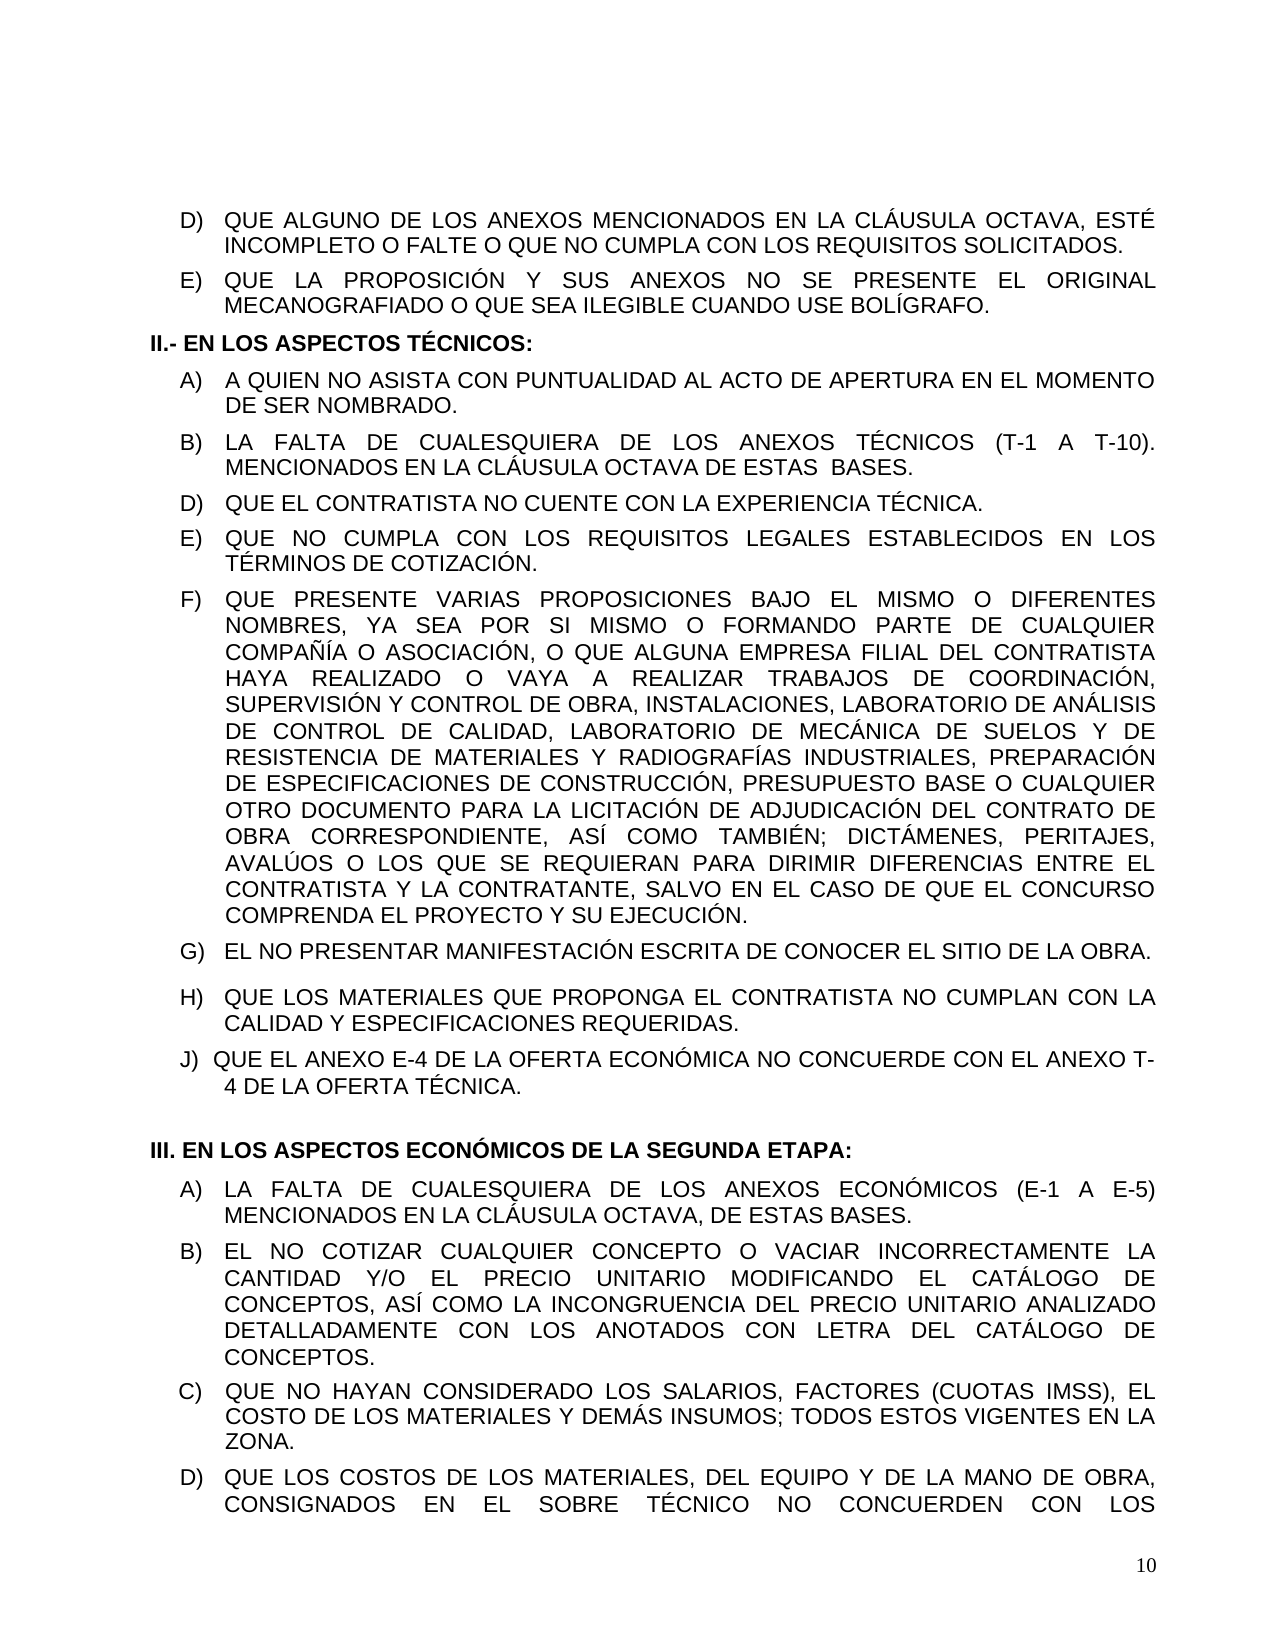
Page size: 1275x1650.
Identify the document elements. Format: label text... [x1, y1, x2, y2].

text B) CUALESQUIERA DE LOS ANEXOS TÉCNICOS (T- T-10). MENCIONADOS EN DE ESTAS BASES. [179, 431, 1156, 481]
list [179, 1464, 1156, 1517]
list EL NO PRESENTAR MANIFESTACIÓN ESCRITA DE CONOCER EL SITIO DE [179, 938, 1156, 964]
list QUE PRESENTE VARIAS PROPOSICIONES BAJO EL MISMO O DIFERENTES NOMBRES, YA SEA POR SI MISMO O FORMANDO PARTE DE CUALQUIER COMPAÑÍA O ASOCIACIÓN, O QUE ALGUNA EMPRESA FILIAL DEL CONTRATISTA HAYA REALIZADO O VAYA A REALIZAR TRABAJOS DE COORDINACIÓN, SUPERVISIÓN Y CONTROL DE OBRA, INSTALACIONES, LABORATORIO DE ANÁLISIS DE CONTROL DE CALIDAD, LABORATORIO DE MECÁNICA DE SUELOS Y DE RESISTENCIA DE MATERIALES Y RADIOGRAFÍAS INDUSTRIALES, PREPARACIÓN DE ESPECIFICACIONES DE CONSTRUCCIÓN, PRESUPUESTO BASE O CUALQUIER OTRO DOCUMENTO PARA ADJUDICACIÓN DEL CONTRATO DE OBRA CORRESPONDIENTE, ASÍ COMO TAMBIÉN; DICTÁMENES, PERITAJES, AVALÚOS O LOS QUE SE REQUIERAN PARA DIRIMIR DIFERENCIAS ENTRE EL CONTRATISTA Y , SALVO EN EL CASO DE QUE EL CONCURSO COMPRENDA EL PROYECTO Y SU EJECUCIÓN. [180, 586, 1156, 928]
list CUALESQUIERA DE LOS ANEXOS ECONÓMICOS (E- E-5) MENCIONADOS EN , DE ESTAS BASES. [179, 1176, 1156, 1228]
text II.- EN LOS ASPECTOS TÉCNICOS: [150, 330, 1156, 357]
list QUE SUS ANEXOS NO SE PRESENTE EL ORIGINAL MECANOGRAFIADO O QUE SEA ILEGIBLE CUANDO USE BOLÍGRAFO. [179, 268, 1156, 318]
text III. EN LOS ASPECTOS ECONÓMICOS DE : [150, 1137, 1156, 1164]
list QUE ALGUNO DE LOS ANEXOS MENCIONADOS EN LA CLÁUSULA OCTAVA, ESTÉ INCOMPLETO O FALTE O QUE NO CUMPLA CON LOS REQUISITOS SOLICITADOS. [179, 208, 1156, 258]
list QUE NO HAYAN CONSIDERADO LOS SALARIOS, FACTORES (CUOTAS IMSS), EL COSTO DE LOS MATERIALES Y DEMÁS INSUMOS; TODOS ESTOS VIGENTES EN [178, 1379, 1156, 1454]
text J) QUE EL ANEXO E-4 DE NO CONCUERDE CON EL ANEXO T-4 DE [179, 1046, 1156, 1099]
list QUE NO CUMPLA CON LOS REQUISITOS LEGALES ESTABLECIDOS EN LOS TÉRMINOS DE COTIZACIÓN. [179, 526, 1156, 576]
text A) A QUIEN NO ASISTA CON PUNTUALIDAD AL ACTO DE APERTURA EN EL MOMENTO DE SER NOMBRADO. [179, 368, 1156, 418]
list EL NO COTIZAR CUALQUIER CONCEPTO O VACIAR INCORRECTAMENTE /O EL PRECIO UNITARIO MODIFICANDO EL CATÁLOGO DE CONCEPTOS, ASÍ COMO PRECIO UNITARIO ANALIZADO DETALLADAMENTE CON LOS ANOTADOS CON LETRA DEL CATÁLOGO DE CONCEPTOS. [179, 1238, 1156, 1370]
list QUE EL CONTRATISTA NO CUENTE CON [179, 490, 1156, 517]
list QUE LOS MATERIALES QUE PROPONGA EL CONTRATISTA NO CUMPLAN CON ESPECIFICACIONES REQUERIDAS. [179, 984, 1156, 1037]
